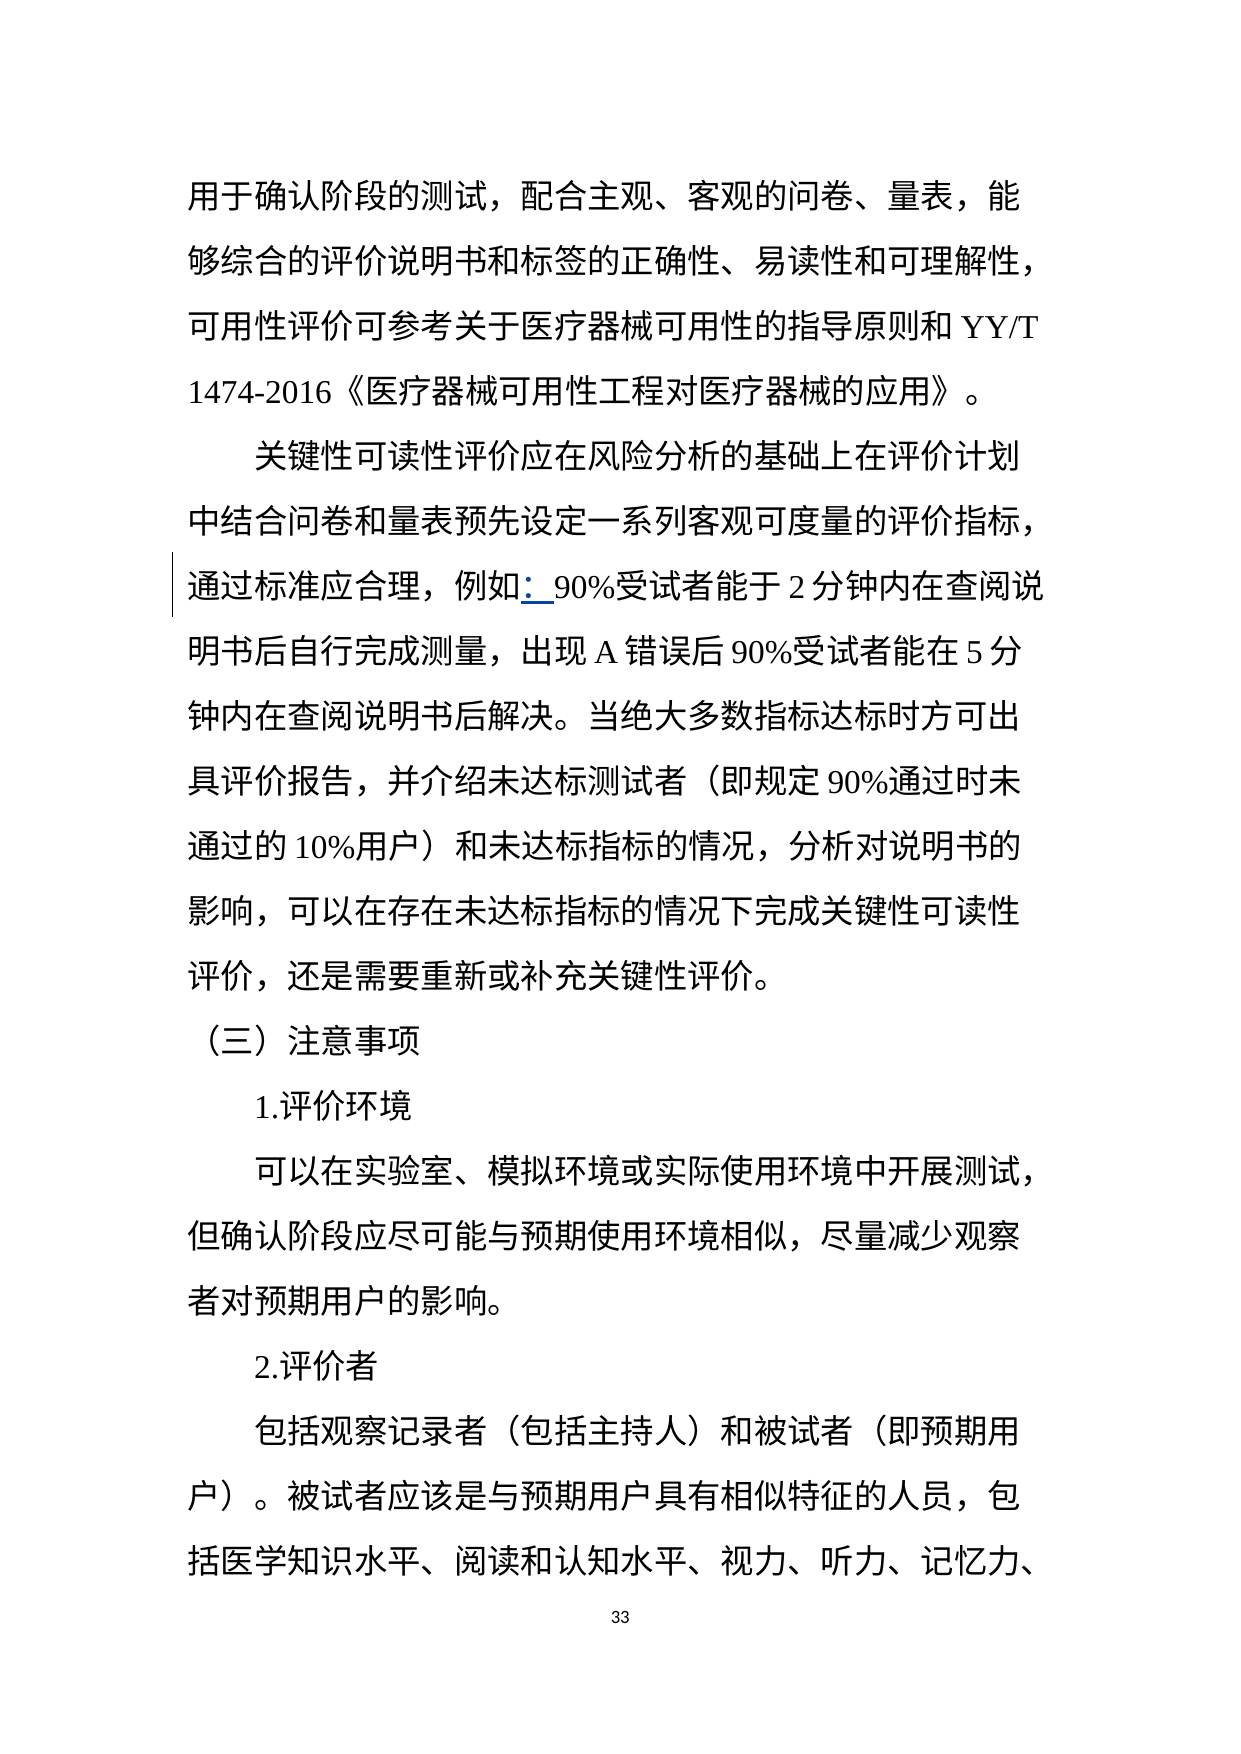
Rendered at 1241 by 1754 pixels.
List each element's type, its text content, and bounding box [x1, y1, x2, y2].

subtitle （三）注意事项 [187, 1007, 1053, 1072]
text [187, 1397, 1053, 1592]
text 1.评价环境 [187, 1072, 1053, 1137]
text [187, 162, 1053, 422]
text 关键性可读性评价应在风险分析的基础上在评价计划中结合问卷和量表预先设定一系列客观可度量的评价指标，通过标准应合理，例如90%受试者能于2分钟内在查阅说明书后自行完成测量，出现A错误后90%受试者能在5分钟内在查阅说明书后解决。当绝大多数指标达标时方可出具评价报告，并介绍未达标测试者（即规定90%通过时未通过的10%用户）和未达标指标的情况，分析对说明书的影响，可以在存在未达标指标的情况下完成关键性可读性评价，还是需要重新或补充关键性评价。 [187, 422, 1053, 1007]
text 2.评价者 [187, 1332, 1053, 1397]
text 可以在实验室、模拟环境或实际使用环境中开展测试，但确认阶段应尽可能与预期使用环境相似，尽量减少观察者对预期用户的影响。 [187, 1137, 1053, 1332]
